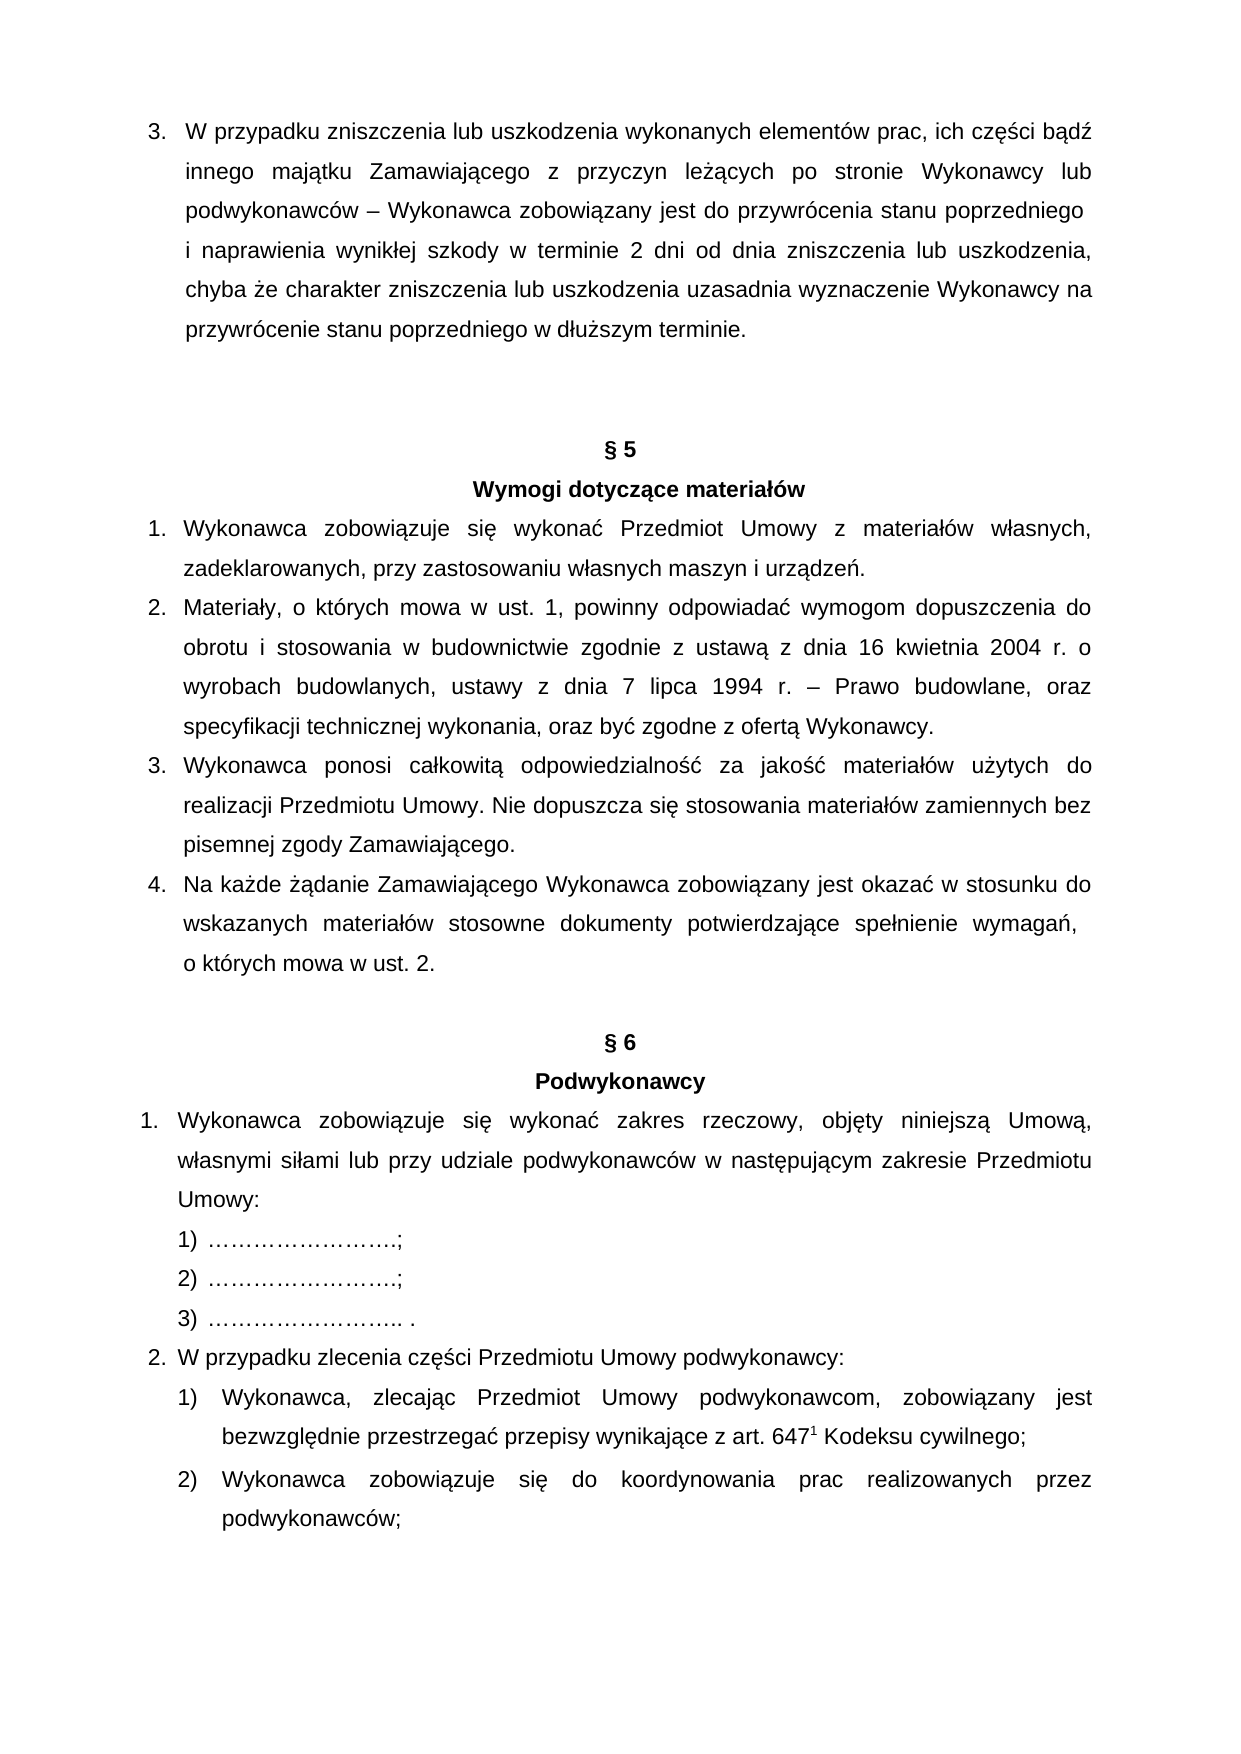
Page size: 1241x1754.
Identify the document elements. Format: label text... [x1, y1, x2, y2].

text Wymogi dotyczące materiałów [185, 476, 1092, 502]
list Wykonawca, zlecając Przedmiot Umowy podwykonawcom, zobowiązany jest bezwzględnie przestrzegać przepisy wynikające z art. 6471 Kodeksu cywilnego; [177, 1384, 1092, 1450]
list W przypadku zniszczenia lub uszkodzenia wykonanych elementów prac, ich części bądź innego majątku Zamawiającego z przyczyn leżących po stronie Wykonawcy lub podwykonawców – Wykonawca zobowiązany jest do przywrócenia stanu poprzedniego i naprawienia wynikłej szkody w terminie 2 dni od dnia zniszczenia lub uszkodzenia, chyba że charakter zniszczenia lub uszkodzenia uzasadnia wyznaczenie Wykonawcy na przywrócenie stanu poprzedniego w dłuższym terminie. [148, 118, 1092, 342]
text Podwykonawcy [148, 1068, 1092, 1094]
text § 5 [148, 436, 1092, 463]
list W przypadku zlecenia części Przedmiotu Umowy podwykonawcy: [148, 1344, 1092, 1371]
list …………………….; [177, 1265, 1092, 1292]
list Wykonawca ponosi całkowitą odpowiedzialność za jakość materiałów użytych do realizacji Przedmiotu Umowy. Nie dopuszcza się stosowania materiałów zamiennych bez pisemnej zgody Zamawiającego. [148, 752, 1092, 857]
list …………………….. . [177, 1305, 1092, 1331]
list Na każde żądanie Zamawiającego Wykonawca zobowiązany jest okazać w stosunku do wskazanych materiałów stosowne dokumenty potwierdzające spełnienie wymagań, o których mowa w ust. 2. [148, 871, 1092, 976]
list …………………….; [177, 1226, 1092, 1252]
list Wykonawca zobowiązuje się wykonać zakres rzeczowy, objęty niniejszą Umową, własnymi siłami lub przy udziale podwykonawców w następującym zakresie Przedmiotu Umowy: [140, 1107, 1092, 1213]
list Wykonawca zobowiązuje się do koordynowania prac realizowanych przez podwykonawców; [177, 1466, 1092, 1531]
list Materiały, o których mowa w ust. 1, powinny odpowiadać wymogom dopuszczenia do obrotu i stosowania w budownictwie zgodnie z ustawą z dnia 16 kwietnia 2004 r. o wyrobach budowlanych, ustawy z dnia 7 lipca 1994 r. – Prawo budowlane, oraz specyfikacji technicznej wykonania, oraz być zgodne z ofertą Wykonawcy. [148, 594, 1092, 739]
list Wykonawca zobowiązuje się wykonać Przedmiot Umowy z materiałów własnych, zadeklarowanych, przy zastosowaniu własnych maszyn i urządzeń. [148, 515, 1092, 581]
text § 6 [148, 1028, 1092, 1055]
